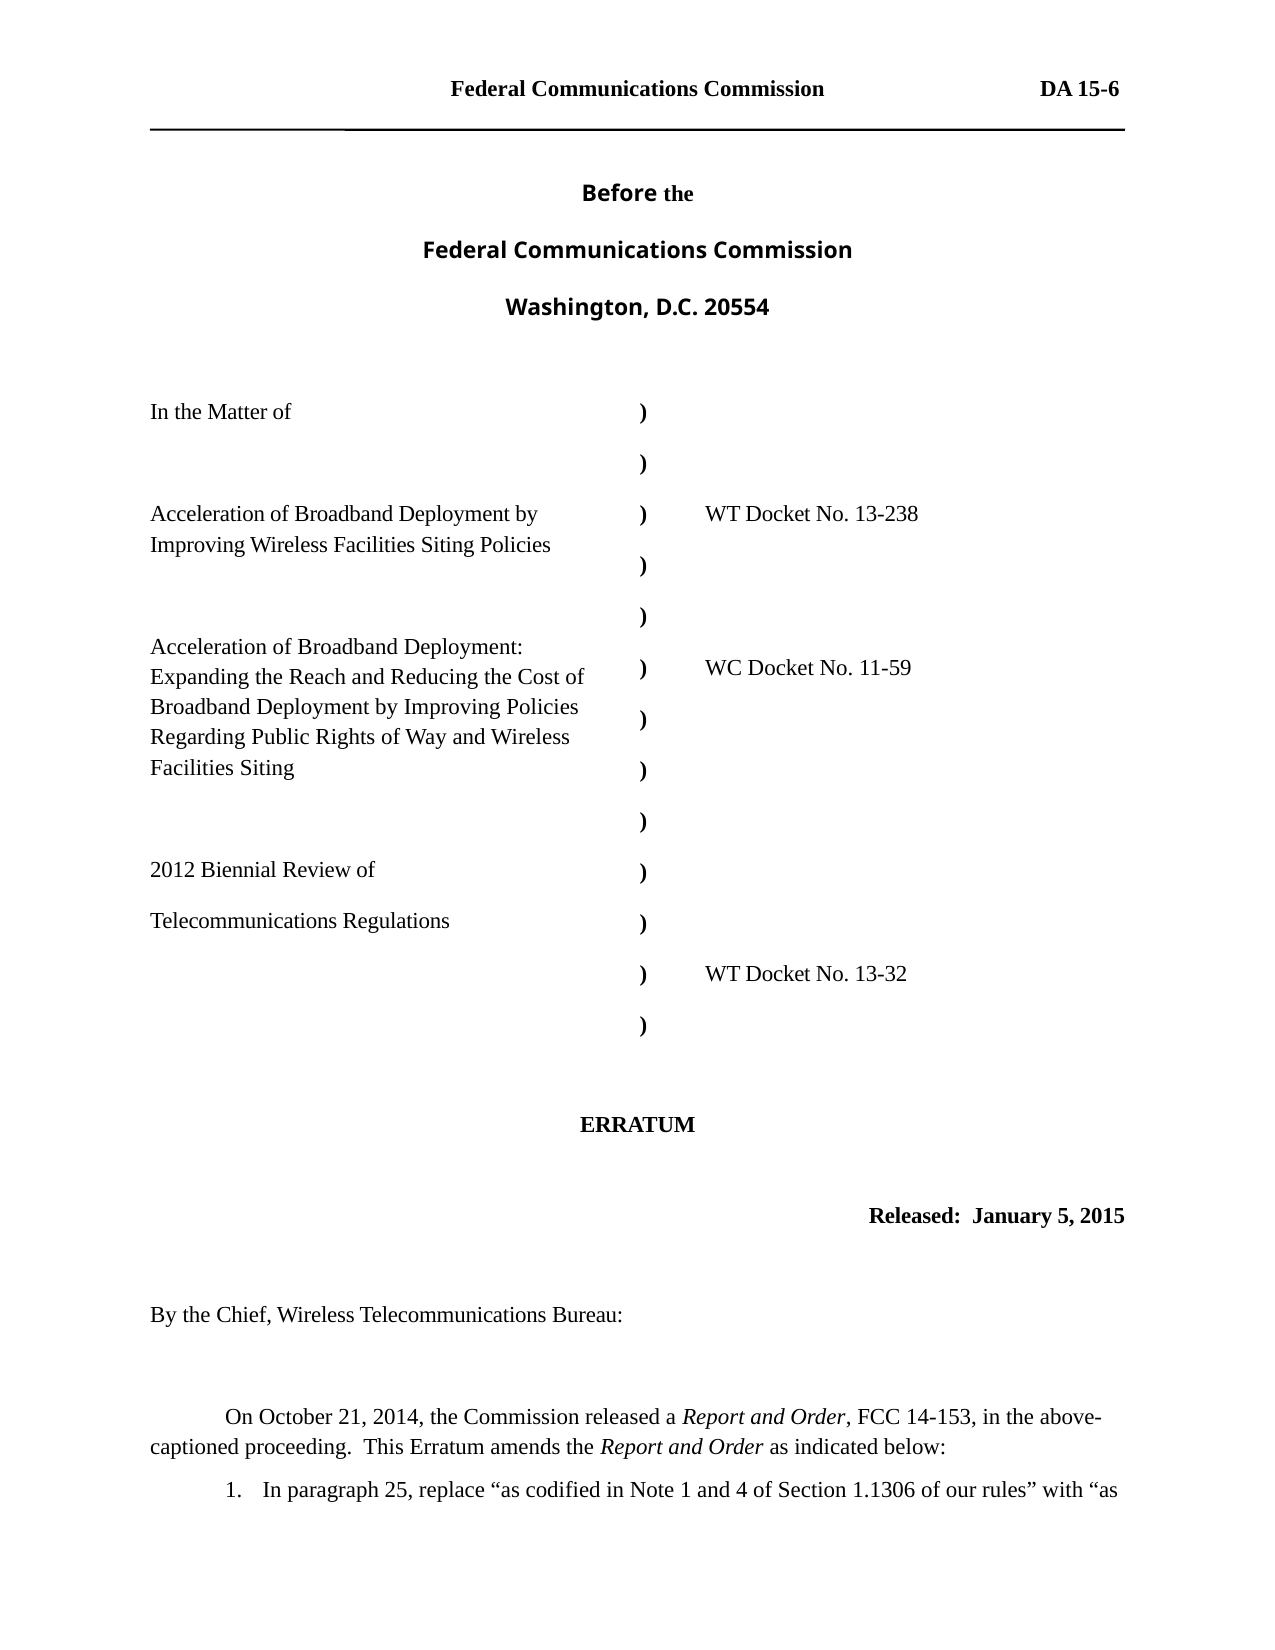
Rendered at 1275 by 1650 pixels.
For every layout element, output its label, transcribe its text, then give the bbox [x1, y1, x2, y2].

text Before the [150, 177, 1125, 208]
text Federal Communications Commission [150, 234, 1125, 265]
text Released: January 5, 2015 [150, 1204, 1125, 1229]
text By the Chief, Wireless Telecommunications Bureau: [150, 1301, 1125, 1327]
table_header ) ) ) ) ) ) ) ) ) ) ) ) ) [628, 399, 694, 1062]
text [150, 1476, 1125, 1502]
table_header In the Matter of Acceleration of Broadband Deployment by Improving Wireless Facilities Siting Policies Acceleration of Broadband Deployment: Expanding the Reach and Reducing the Cost of Broadband Deployment by Improving Policies Regarding Public Rights of Way and Wireless Facilities Siting 2012 Biennial Review of Telecommunications Regulations [139, 399, 628, 1062]
text ERRATUM [150, 1113, 1125, 1138]
table_header WT Docket No. 13-238 WC Docket No. 11-59 WT Docket No. 13-32 [694, 399, 1136, 1062]
list On October 21, 2014, the Commission released a Report and Order, FCC 14-153, in the above-captioned proceeding. This Erratum amends the Report and Order as indicated below: [150, 1403, 1125, 1459]
